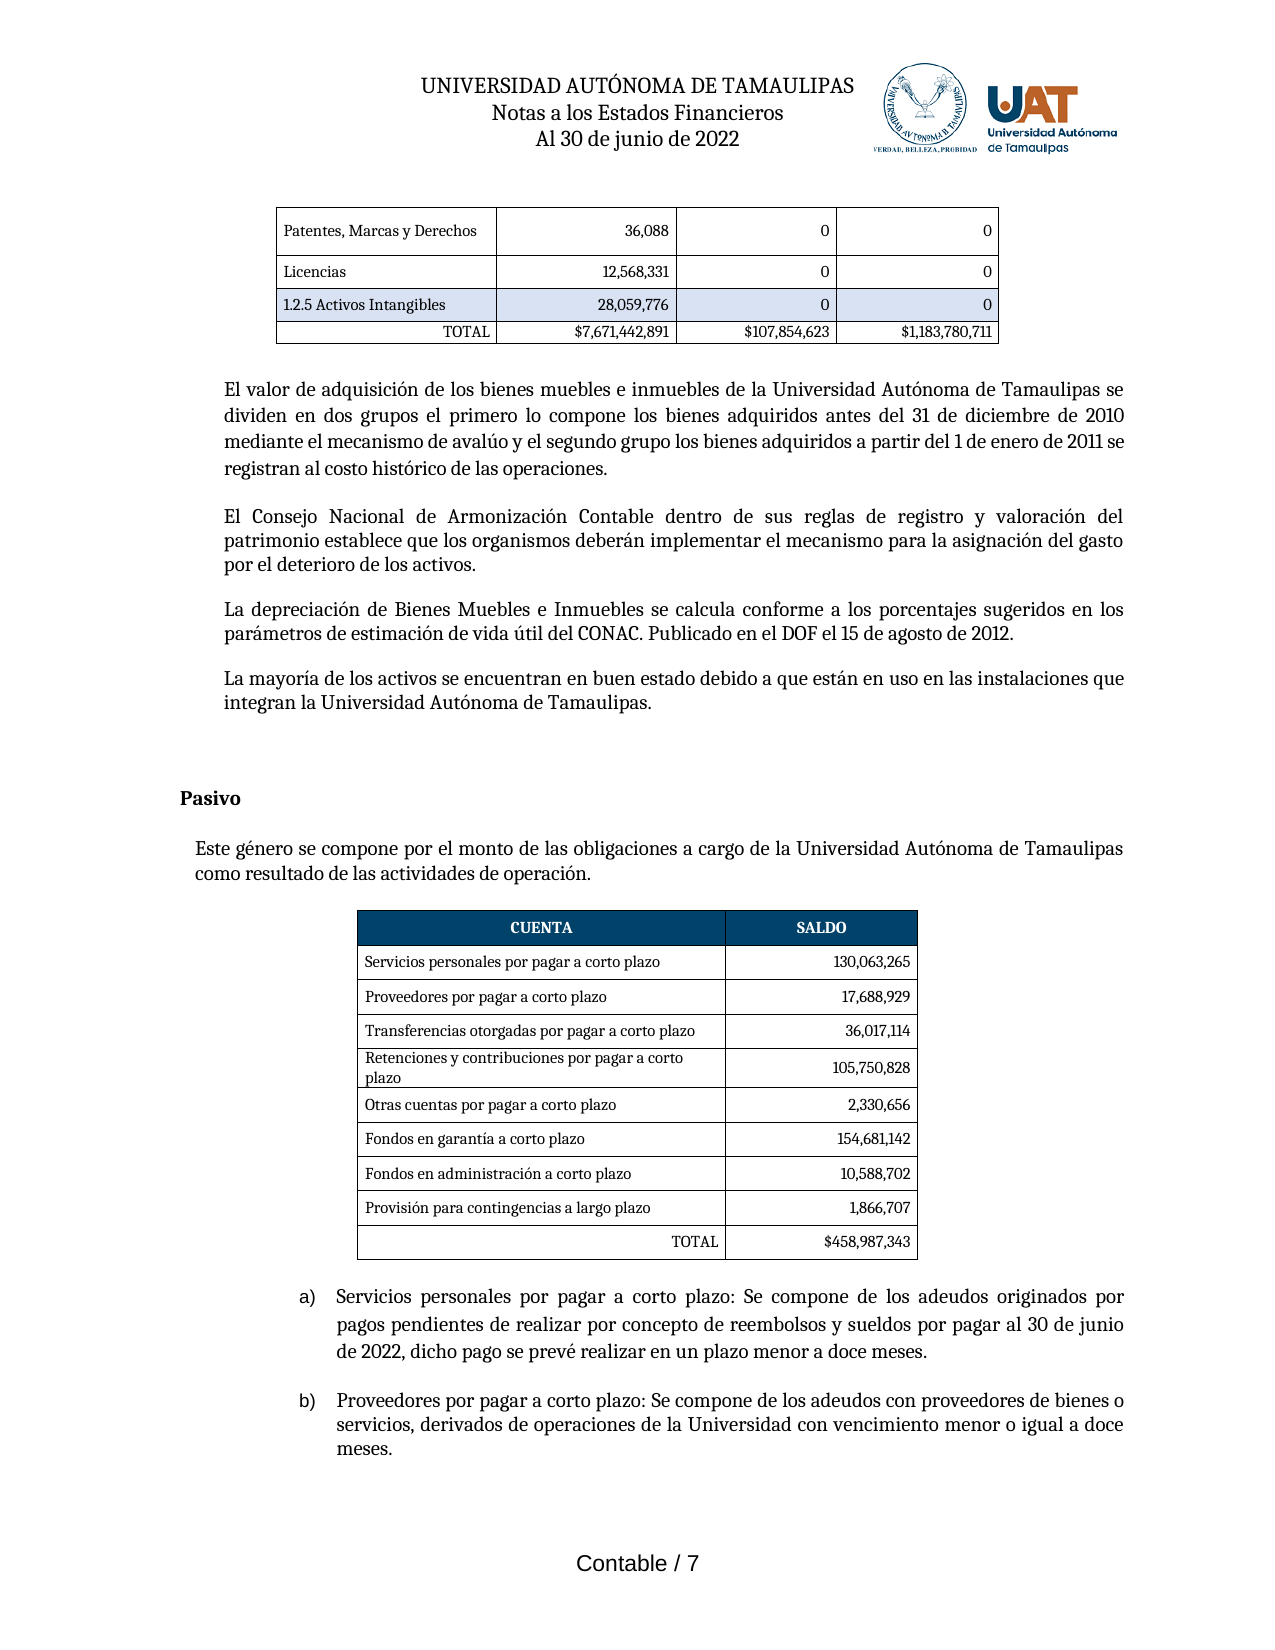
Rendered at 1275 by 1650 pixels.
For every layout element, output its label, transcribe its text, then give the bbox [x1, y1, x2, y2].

text El valor de adquisición de los bienes muebles e inmuebles de la Universidad Autónoma de Tamaulipas se dividen en dos grupos el primero lo compone los bienes adquiridos antes del 31 de diciembre de 2010 mediante el mecanismo de avalúo y el segundo grupo los bienes adquiridos a partir del 1 de enero de 2011 se registran al costo histórico de las operaciones. [224, 376, 1125, 480]
table_cell 0 [677, 256, 836, 288]
table_cell Provisión para contingencias a largo plazo [358, 1191, 725, 1225]
table_cell Licencias [277, 256, 496, 288]
table_cell 1.2.5 Activos Intangibles [277, 289, 496, 321]
table_cell 2,330,656 [726, 1088, 917, 1122]
table_cell Servicios personales por pagar a corto plazo [358, 946, 725, 979]
text Pasivo [150, 785, 1125, 810]
text El Consejo Nacional de Armonización Contable dentro de sus reglas de registro y valoración del patrimonio establece que los organismos deberán implementar el mecanismo para la asignación del gasto por el deterioro de los activos. [224, 505, 1125, 577]
table_cell Proveedores por pagar a corto plazo [358, 980, 725, 1013]
table_header CUENTA [358, 911, 725, 945]
table_cell 10,588,702 [726, 1157, 917, 1190]
table_cell 28,059,776 [497, 289, 676, 321]
text La mayoría de los activos se encuentran en buen estado debido a que están en uso en las instalaciones que integran la Universidad Autónoma de Tamaulipas. [224, 667, 1125, 714]
list Proveedores por pagar a corto plazo: Se compone de los adeudos con proveedores de bienes o servicios, derivados de operaciones de la Universidad con vencimiento menor o igual a doce meses. [299, 1388, 1125, 1460]
table_cell 0 [677, 208, 836, 255]
table_cell 0 [837, 256, 998, 288]
table_cell Otras cuentas por pagar a corto plazo [358, 1088, 725, 1122]
text La depreciación de Bienes Muebles e Inmuebles se calcula conforme a los porcentajes sugeridos en los parámetros de estimación de vida útil del CONAC. Publicado en el DOF el 15 de agosto de 2012. [224, 598, 1125, 646]
table_cell Fondos en administración a corto plazo [358, 1157, 725, 1190]
table_cell 0 [837, 208, 998, 255]
table_cell 105,750,828 [726, 1049, 917, 1087]
table_header SALDO [726, 911, 917, 945]
table_cell TOTAL [277, 322, 496, 343]
picture [848, 53, 1125, 171]
table_cell $458,987,343 [726, 1226, 917, 1259]
table_cell TOTAL [358, 1226, 725, 1259]
table_cell $7,671,442,891 [497, 322, 676, 343]
table_cell 130,063,265 [726, 946, 917, 979]
table_cell 36,088 [497, 208, 676, 255]
table_cell 12,568,331 [497, 256, 676, 288]
text Este género se compone por el monto de las obligaciones a cargo de la Universidad Autónoma de Tamaulipas como resultado de las actividades de operación. [150, 835, 1125, 885]
table_cell Patentes, Marcas y Derechos [277, 208, 496, 255]
table_cell 1,866,707 [726, 1191, 917, 1225]
table_cell Transferencias otorgadas por pagar a corto plazo [358, 1015, 725, 1048]
table_cell 36,017,114 [726, 1015, 917, 1048]
table_cell $107,854,623 [677, 322, 836, 343]
table_cell 0 [677, 289, 836, 321]
table_cell 17,688,929 [726, 980, 917, 1013]
table_cell Retenciones y contribuciones por pagar a corto plazo [358, 1049, 725, 1087]
table_cell 0 [837, 289, 998, 321]
table_cell 154,681,142 [726, 1123, 917, 1156]
table_cell $1,183,780,711 [837, 322, 998, 343]
list Servicios personales por pagar a corto plazo: Se compone de los adeudos originados por pagos pendientes de realizar por concepto de reembolsos y sueldos por pagar al 30 de junio de 2022, dicho pago se prevé realizar en un plazo menor a doce meses. [299, 1285, 1125, 1364]
table_cell Fondos en garantía a corto plazo [358, 1123, 725, 1156]
